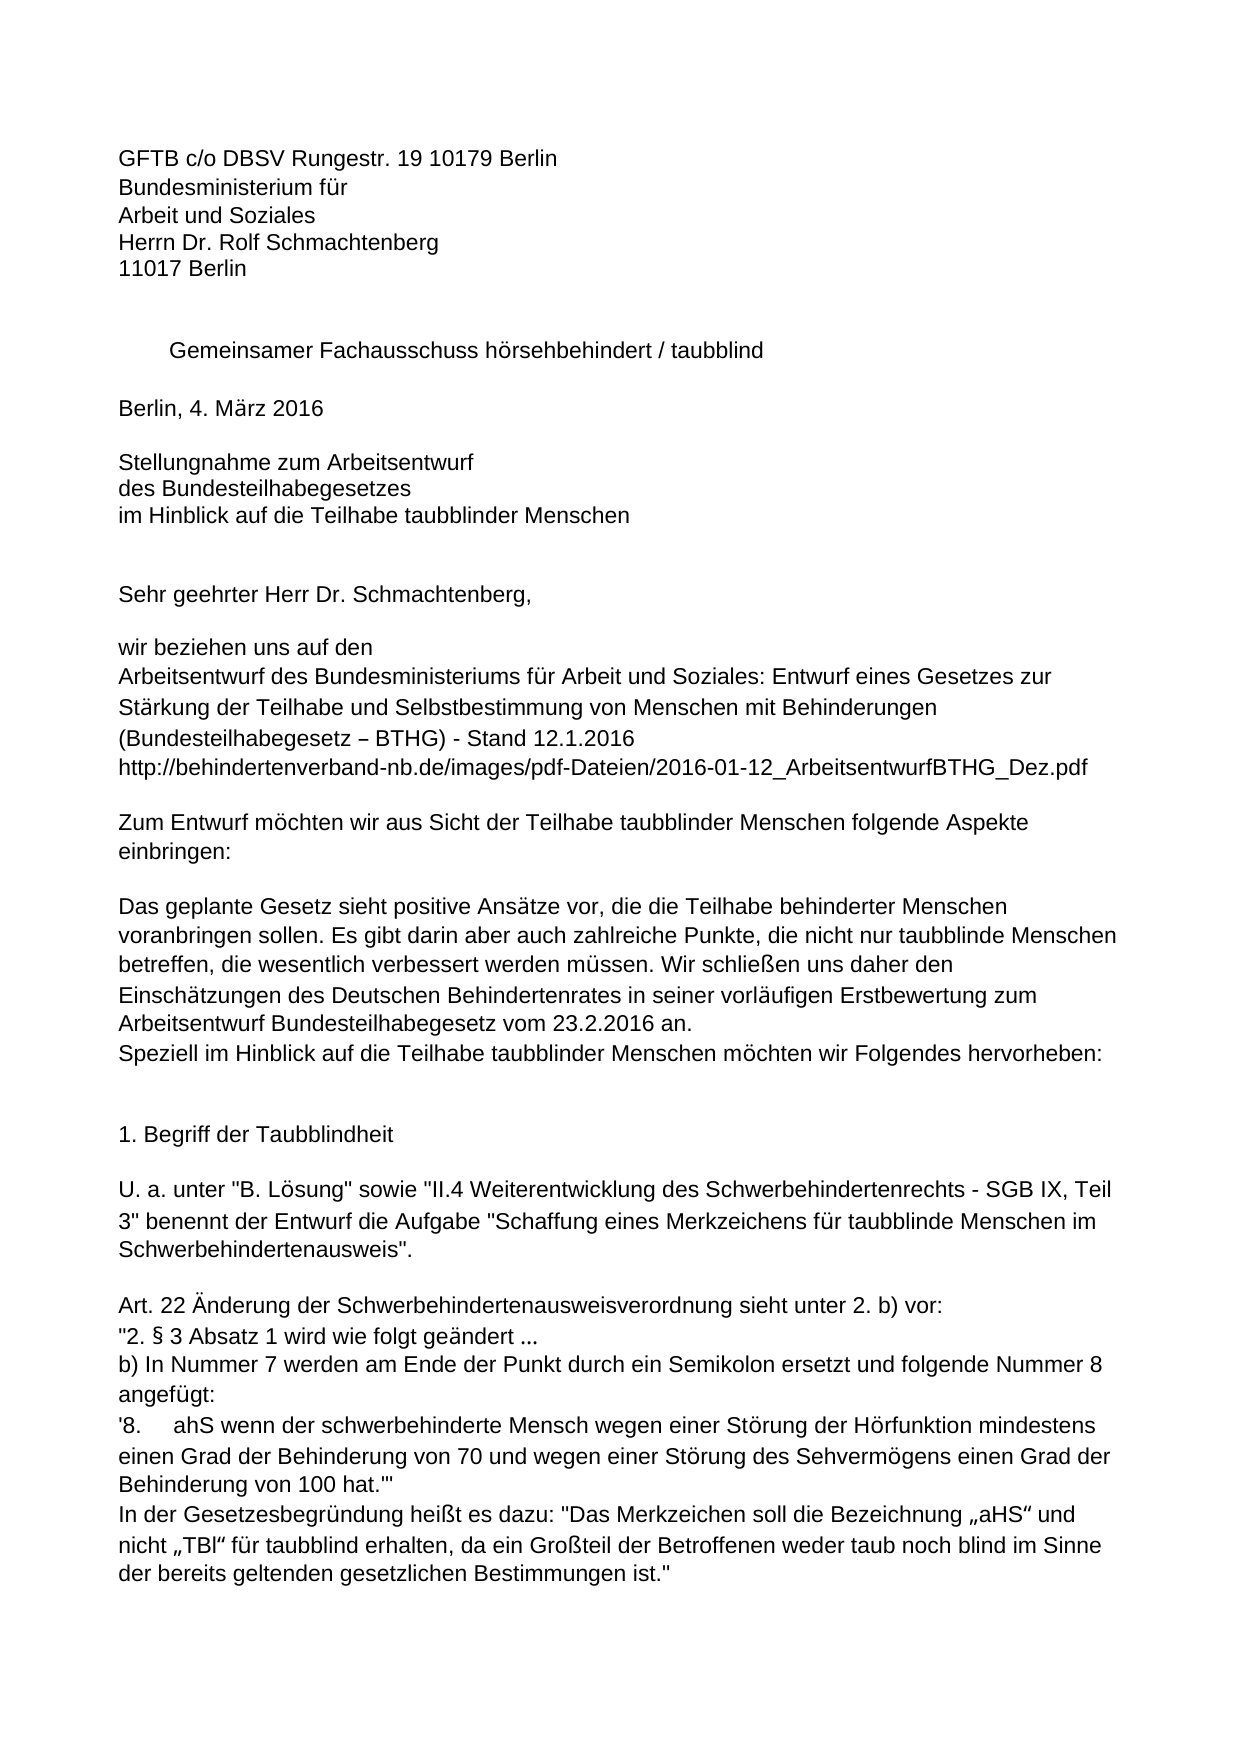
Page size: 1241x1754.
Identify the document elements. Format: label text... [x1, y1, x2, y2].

text Das geplante Gesetz sieht positive Ansätze vor, die die Teilhabe behinderter Menschen voranbringen sollen. Es gibt darin aber auch zahlreiche Punkte, die nicht nur taubblinde Menschen betreffen, die wesentlich verbessert werden müssen. Wir schließen uns daher den Einschätzungen des Deutschen Behindertenrates in seiner vorläufigen Erstbewertung zum Arbeitsentwurf Bundesteilhabegesetz vom 23.2.2016 an. [118, 890, 1122, 1037]
text Herrn Dr. Rolf Schmachtenberg [118, 228, 1122, 255]
text Art. 22 Änderung der Schwerbehindertenausweisverordnung sieht unter 2. b) vor: [118, 1289, 1122, 1320]
text Arbeit und Soziales [118, 202, 1122, 228]
text b) In Nummer 7 werden am Ende der Punkt durch ein Semikolon ersetzt und folgende Nummer 8 angefügt: [118, 1351, 1122, 1409]
text '8. ahS wenn der schwerbehinderte Mensch wegen einer Störung der Hörfunktion mindestens einen Grad der Behinderung von 70 und wegen einer Störung des Sehvermögens einen Grad der Behinderung von 100 hat.'" [118, 1409, 1122, 1498]
text "2. § 3 Absatz 1 wird wie folgt geändert … [118, 1320, 1122, 1351]
text im Hinblick auf die Teilhabe taubblinder Menschen [118, 502, 1122, 528]
text Arbeitsentwurf des Bundesministeriums für Arbeit und Soziales: Entwurf eines Gesetzes zur Stärkung der Teilhabe und Selbstbestimmung von Menschen mit Behinderungen (Bundesteilhabegesetz – BTHG) - Stand 12.1.2016 [118, 660, 1122, 754]
text wir beziehen uns auf den [118, 633, 1122, 660]
text 11017 Berlin [118, 255, 1122, 281]
text 1. Begriff der Taubblindheit [118, 1121, 1122, 1147]
text Stellungnahme zum Arbeitsentwurf [118, 449, 1122, 475]
text http://behindertenverband-nb.de/images/pdf-Dateien/2016-01-12_ArbeitsentwurfBTHG_Dez.pdf [118, 754, 1122, 780]
text GFTB c/o DBSV Rungestr. 19 10179 Berlin [118, 144, 1122, 171]
text U. a. unter "B. Lösung" sowie "II.4 Weiterentwicklung des Schwerbehindertenrechts - SGB IX, Teil 3" benennt der Entwurf die Aufgabe "Schaffung eines Merkzeichens für taubblinde Menschen im Schwerbehindertenausweis". [118, 1173, 1122, 1262]
text Sehr geehrter Herr Dr. Schmachtenberg, [118, 581, 1122, 607]
text Zum Entwurf möchten wir aus Sicht der Teilhabe taubblinder Menschen folgende Aspekte einbringen: [118, 806, 1122, 864]
text Speziell im Hinblick auf die Teilhabe taubblinder Menschen möchten wir Folgendes hervorheben: [118, 1037, 1122, 1068]
text In der Gesetzesbegründung heißt es dazu: "Das Merkzeichen soll die Bezeichnung „aHS“ und nicht „TBl“ für taubblind erhalten, da ein Großteil der Betroffenen weder taub noch blind im Sinne der bereits geltenden gesetzlichen Bestimmungen ist." [118, 1498, 1122, 1586]
text Bundesministerium für [118, 171, 1122, 202]
text Berlin, 4. März 2016 [118, 391, 1122, 423]
text Gemeinsamer Fachausschuss hörsehbehindert / taubblind [118, 334, 1122, 365]
text des Bundesteilhabegesetzes [118, 475, 1122, 502]
